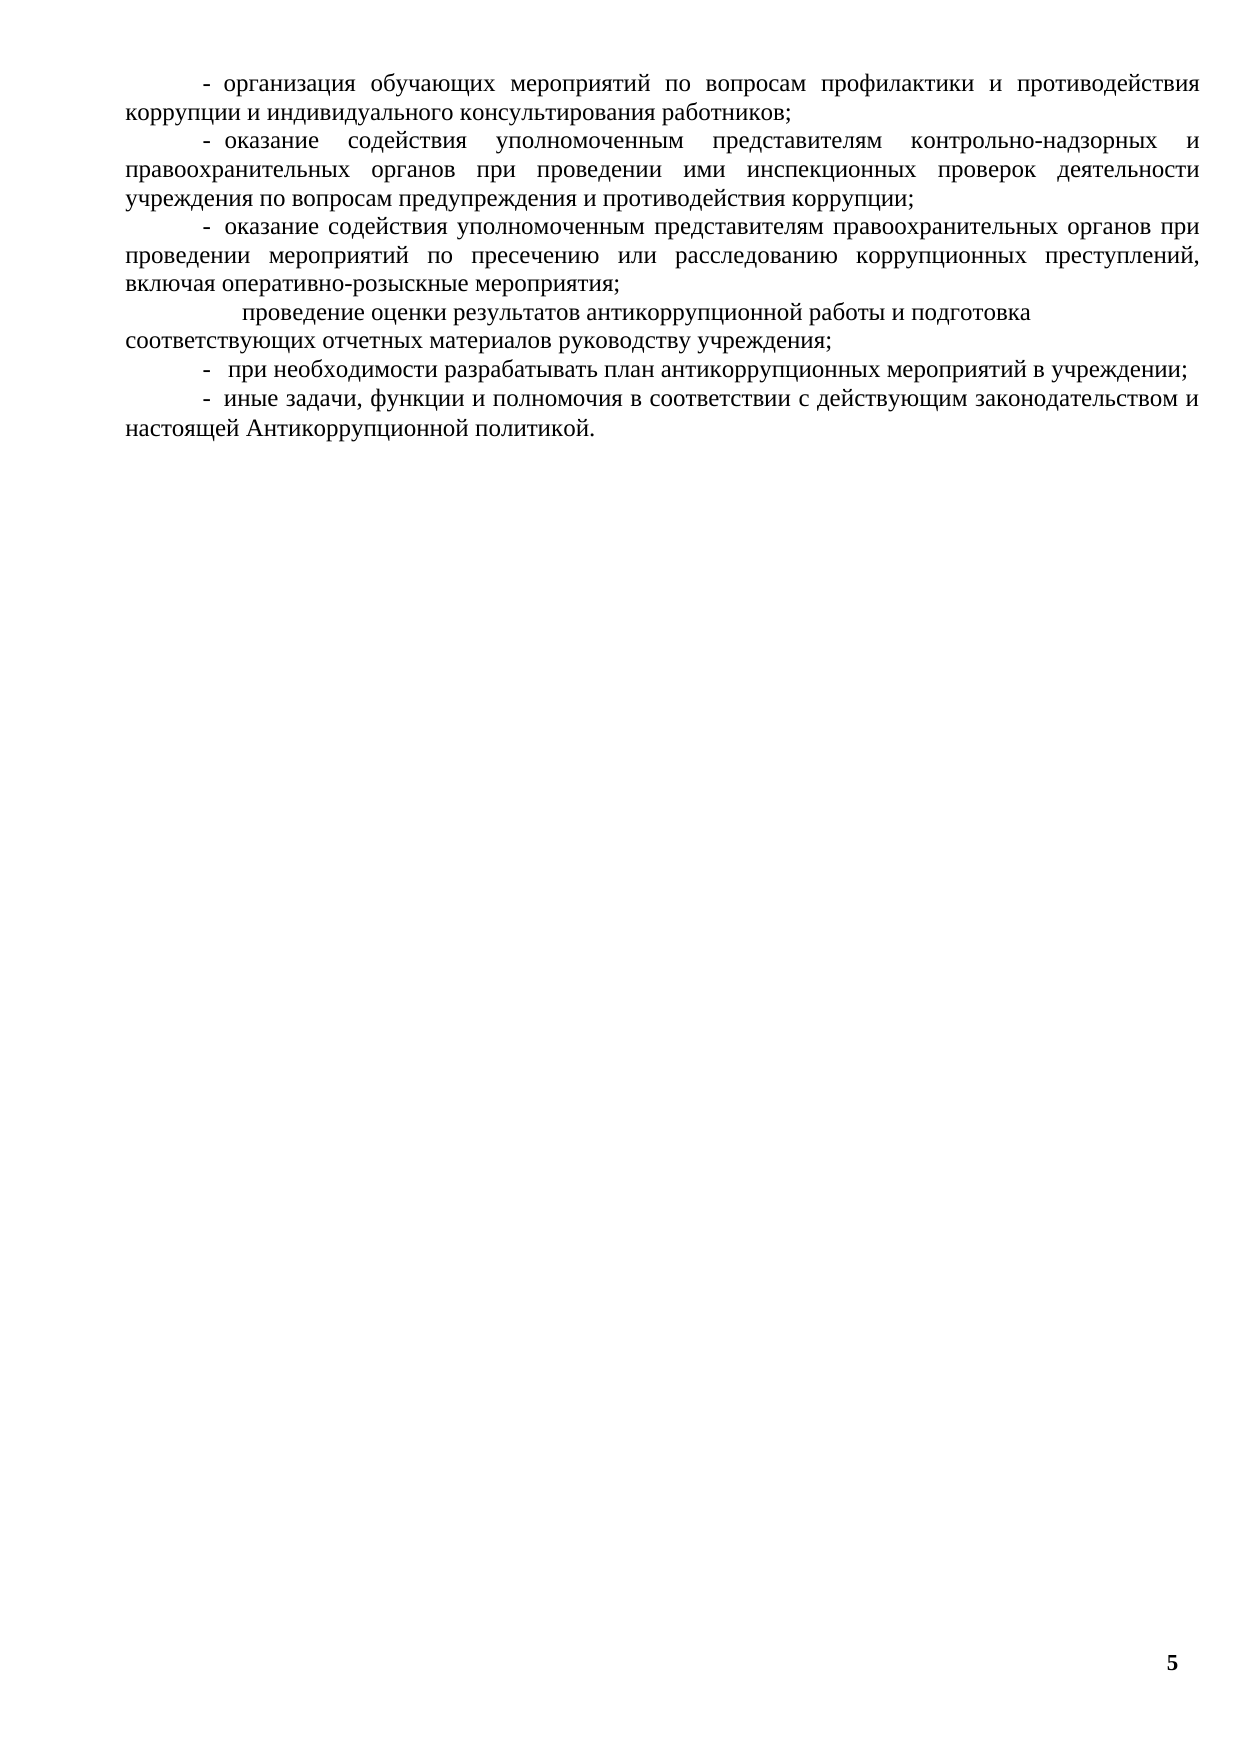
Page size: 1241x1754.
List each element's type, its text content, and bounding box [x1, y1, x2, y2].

list оказание содействия уполномоченным представителям правоохранительных органов при проведении мероприятий по пресечению или расследованию коррупционных преступлений, включая оперативно-розыскные мероприятия; [125, 212, 1200, 297]
text проведение оценки результатов антикоррупционной работы и подготовка соответствующих отчетных материалов руководству учреждения; [125, 297, 1200, 354]
list иные задачи, функции и полномочия в соответствии с действующим законодательством и настоящей Антикоррупционной политикой. [125, 383, 1200, 443]
list при необходимости разрабатывать план антикоррупционных мероприятий в учреждении; [125, 354, 1200, 383]
list организация обучающих мероприятий по вопросам профилактики и противодействия коррупции и индивидуального консультирования работников; [125, 69, 1200, 126]
list оказание содействия уполномоченным представителям контрольно-надзорных и правоохранительных органов при проведении ими инспекционных проверок деятельности учреждения по вопросам предупреждения и противодействия коррупции; [125, 126, 1200, 212]
